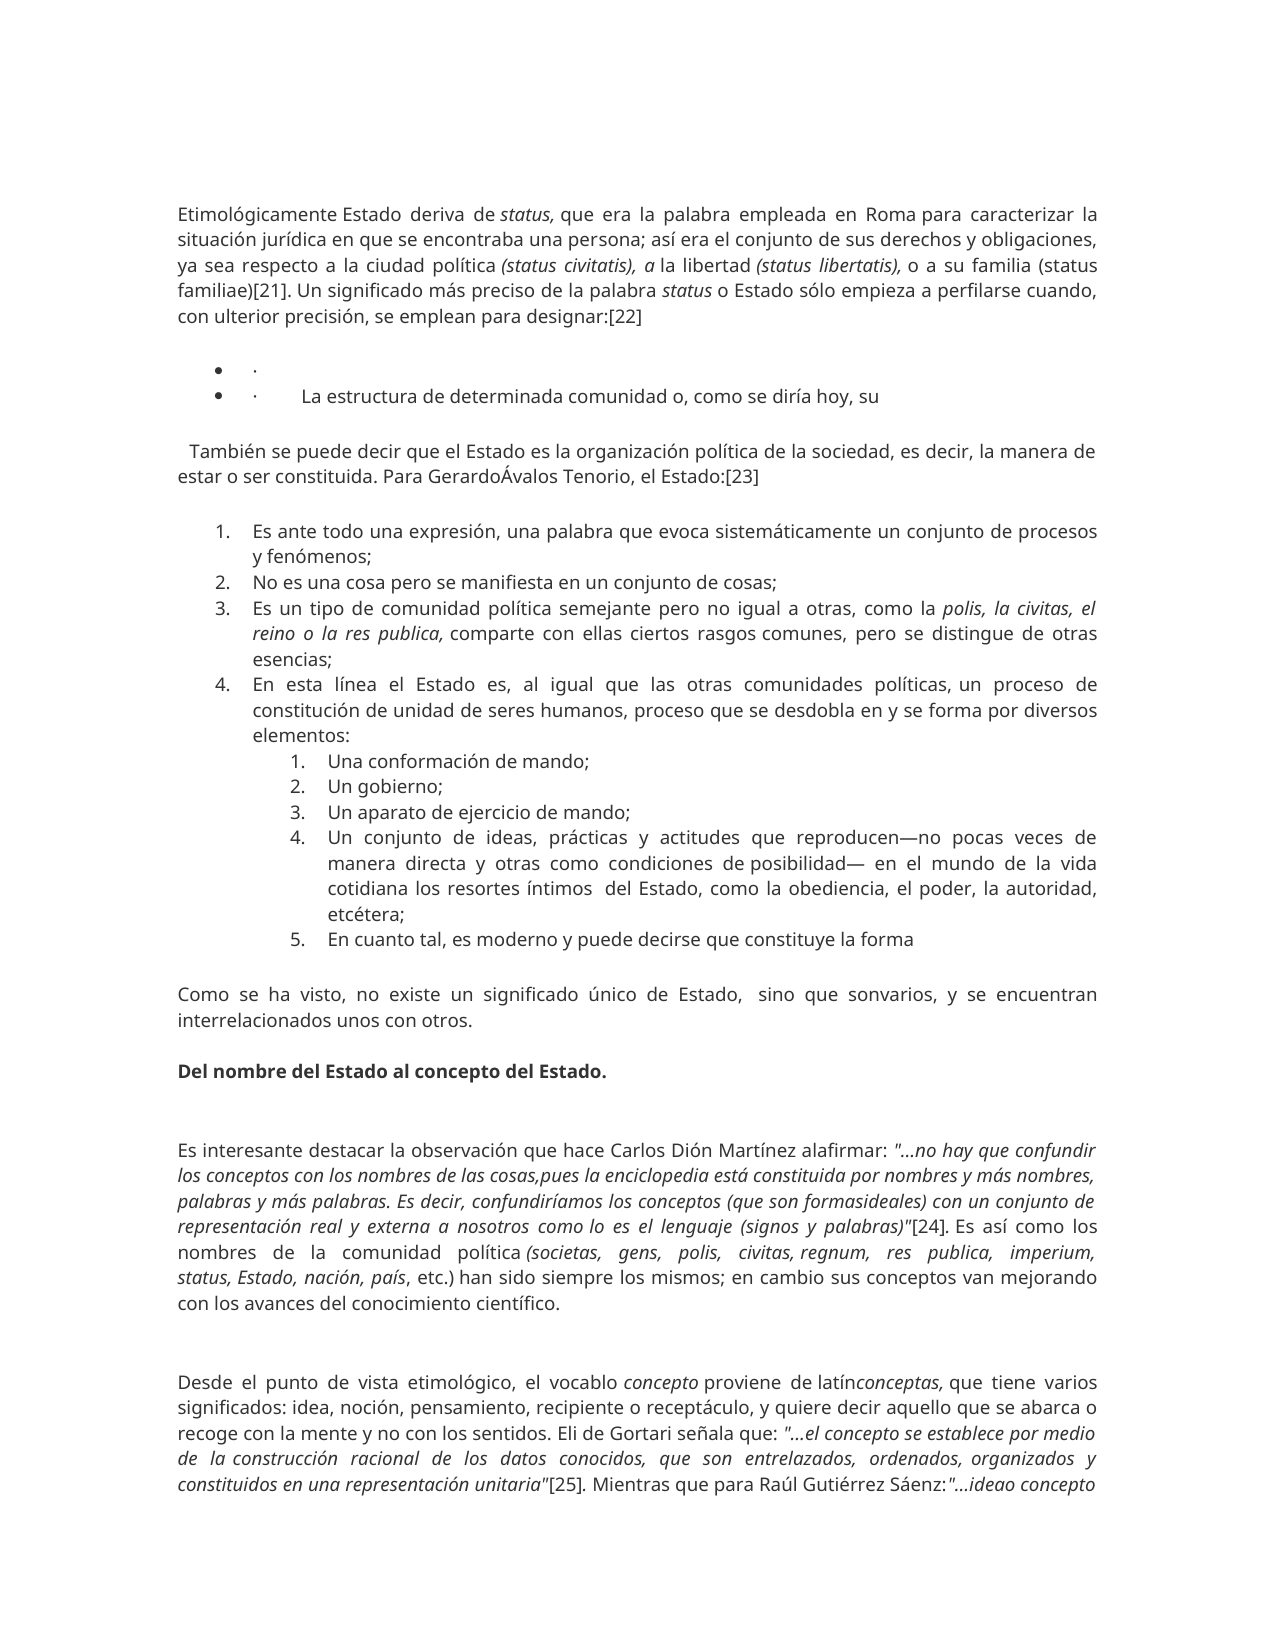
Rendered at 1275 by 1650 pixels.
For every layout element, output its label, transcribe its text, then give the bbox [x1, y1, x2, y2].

list En esta línea el Estado es, al igual que las otras comunidades políticas, un proceso de constitución de unidad de seres humanos, proceso que se desdobla en y se forma por diversos elementos: [215, 671, 1098, 748]
list En cuanto tal, es moderno y puede decirse que constituye la forma [290, 927, 1098, 952]
list Una conformación de mando; [290, 748, 1098, 773]
list · La estructura de determinada comunidad o, como se diría hoy, su [215, 383, 1098, 409]
list Un gobierno; [290, 773, 1098, 799]
text También se puede decir que el Estado es la organización política de la sociedad, es decir, la manera de estar o ser constituida. Para GerardoÁvalos Tenorio, el Estado:[23] [177, 438, 1098, 489]
list · [215, 358, 1098, 383]
text Como se ha visto, no existe un significado único de Estado, sino que sonvarios, y se encuentran interrelacionados unos con otros. [177, 981, 1098, 1032]
text Etimológicamente Estado deriva de status, que era la palabra empleada en Roma para caracterizar la situación jurídica en que se encontraba una persona; así era el conjunto de sus derechos y obligaciones, ya sea respecto a la ciudad política (status civitatis), a la libertad (status libertatis), o a su familia (status familiae)[21]. Un significado más preciso de la palabra status o Estado sólo empieza a perfilarse cuando, con ulterior precisión, se emplean para designar:[22] [177, 201, 1098, 329]
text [177, 1369, 1098, 1497]
list No es una cosa pero se manifiesta en un conjunto de cosas; [215, 569, 1098, 595]
text Del nombre del Estado al concepto del Estado. [177, 1058, 1098, 1083]
list Un aparato de ejercicio de mando; [290, 799, 1098, 824]
list Un conjunto de ideas, prácticas y actitudes que reproducen—no pocas veces de manera directa y otras como condiciones de posibilidad— en el mundo de la vida cotidiana los resortes íntimos del Estado, como la obediencia, el poder, la autoridad, etcétera; [290, 824, 1098, 927]
text Es interesante destacar la observación que hace Carlos Dión Martínez alafirmar: "…no hay que confundir los conceptos con los nombres de las cosas,pues la enciclopedia está constituida por nombres y más nombres, palabras y más palabras. Es decir, confundiríamos los conceptos (que son formasideales) con un conjunto de representación real y externa a nosotros como lo es el lenguaje (signos y palabras)"[24]. Es así como los nombres de la comunidad política (societas, gens, polis, civitas, regnum, res publica, imperium, status, Estado, nación, país, etc.) han sido siempre los mismos; en cambio sus conceptos van mejorando con los avances del conocimiento científico. [177, 1137, 1098, 1316]
list Es ante todo una expresión, una palabra que evoca sistemáticamente un conjunto de procesos y fenómenos; [215, 518, 1098, 569]
list Es un tipo de comunidad política semejante pero no igual a otras, como la polis, la civitas, el reino o la res publica, comparte con ellas ciertos rasgos comunes, pero se distingue de otras esencias; [215, 595, 1098, 671]
